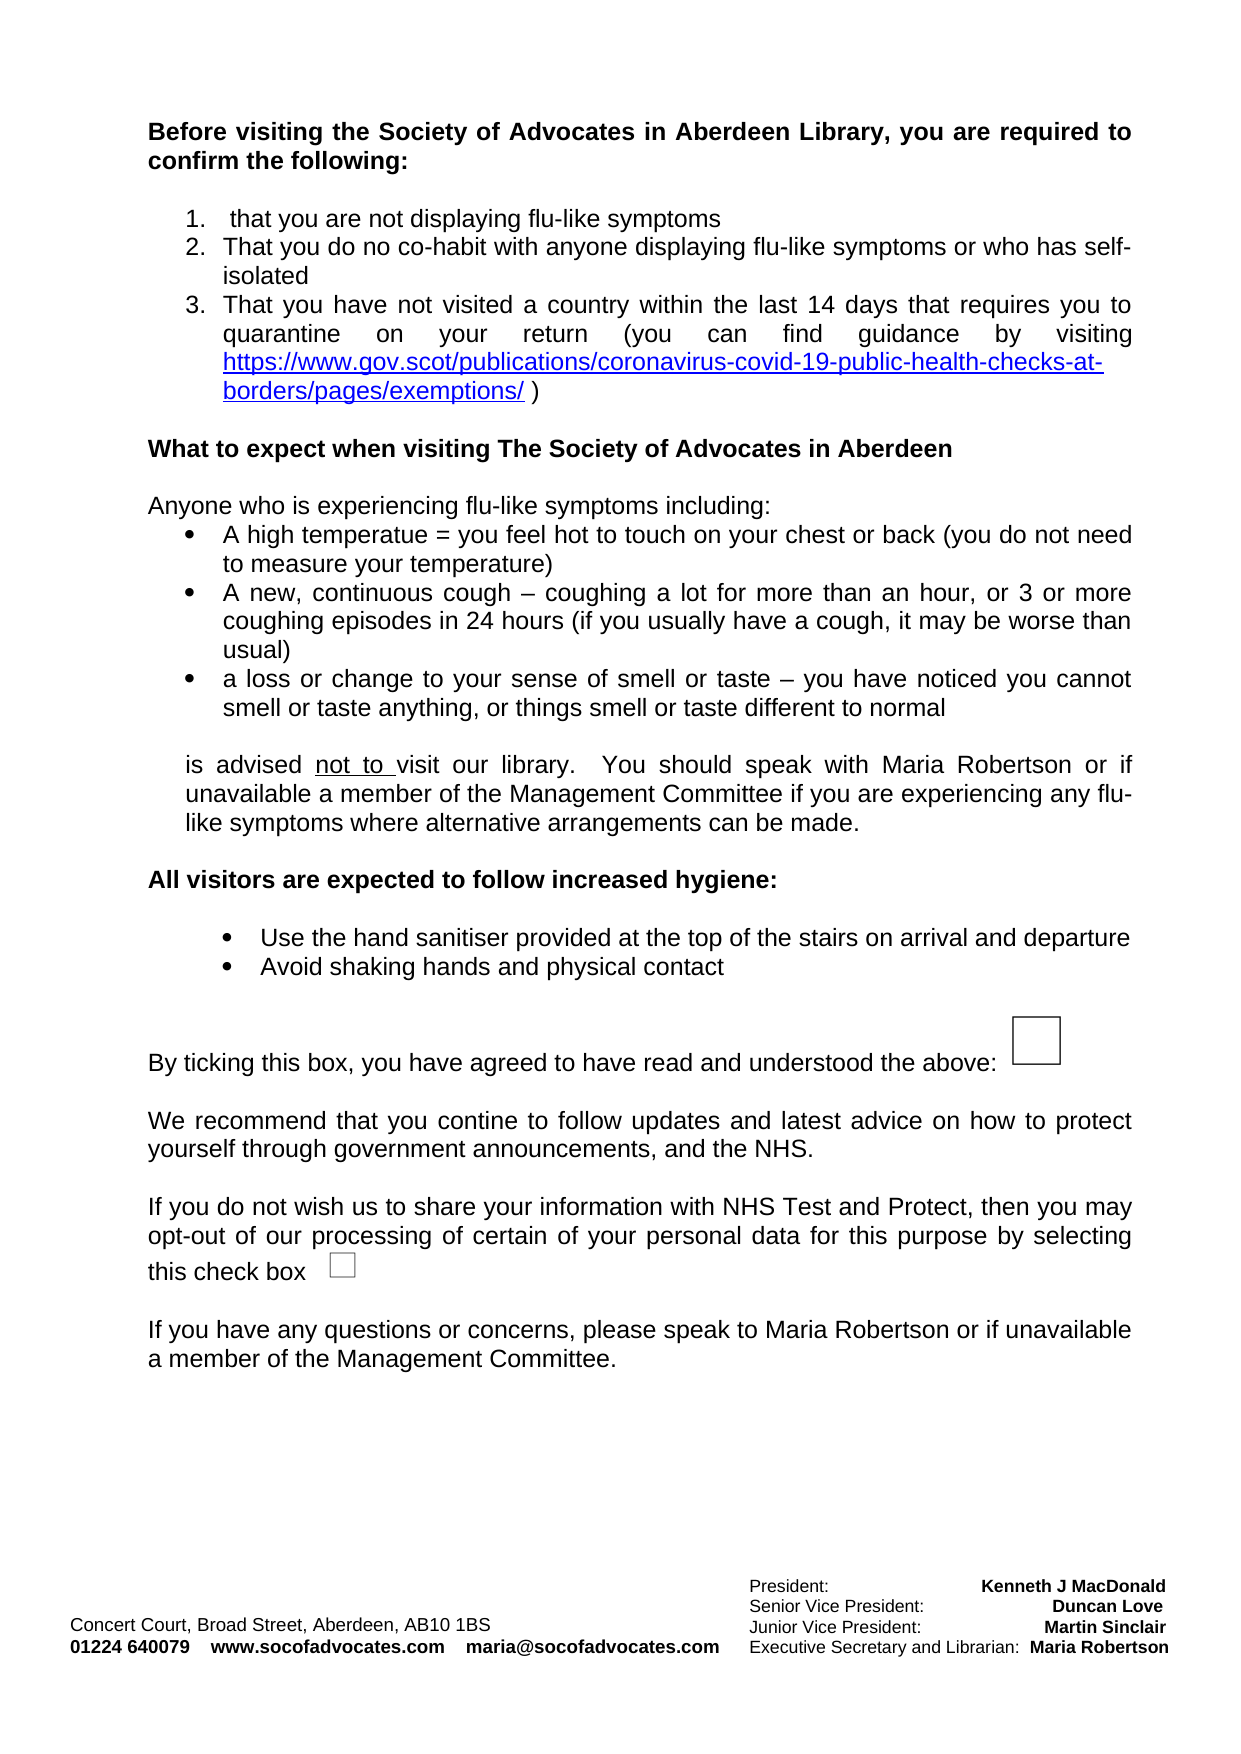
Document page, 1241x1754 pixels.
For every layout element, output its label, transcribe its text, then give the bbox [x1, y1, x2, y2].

picture [1005, 1009, 1068, 1072]
list That you do no co-habit with anyone displaying flu-like symptoms or who has self-isolated [185, 232, 1134, 290]
text is advised not to visit our library. You should speak with Maria Robertson or if unavailable a member of the Management Committee if you are experiencing any flu-like symptoms where alternative arrangements can be made. [185, 750, 1134, 836]
list That you have not visited a country within the last 14 days that requires you to quarantine on your return (you can find guidance by visiting https://www.gov.scot/publications/coronavirus-covid-19-public-health-checks-at-borders/pages/exemptions/ ) [185, 290, 1134, 405]
text Before visiting the Society of Advocates in Aberdeen Library, you are required to confirm the following: [148, 117, 1134, 175]
text Anyone who is experiencing flu-like symptoms including: [148, 491, 1134, 520]
text By ticking this box, you have agreed to have read and understood the above: [148, 1009, 1134, 1077]
text If you do not wish us to share your information with NHS Test and Protect, then you may opt-out of our processing of certain of your personal data for this purpose by selecting this check box [148, 1192, 1134, 1286]
text What to expect when visiting The Society of Advocates in Aberdeen [148, 434, 1134, 462]
list A high temperatue = you feel hot to touch on your chest or back (you do not need to measure your temperature) [185, 520, 1134, 577]
text If you have any questions or concerns, please speak to Maria Robertson or if unavailable a member of the Management Committee. [148, 1315, 1134, 1372]
list that you are not displaying flu-like symptoms [185, 204, 1134, 232]
list Avoid shaking hands and physical contact [223, 952, 1134, 980]
list a loss or change to your sense of smell or taste – you have noticed you cannot smell or taste anything, or things smell or taste different to normal [185, 664, 1134, 721]
list A new, continuous cough – coughing a lot for more than an hour, or 3 or more coughing episodes in 24 hours (if you usually have a cough, it may be worse than usual) [185, 577, 1134, 664]
text All visitors are expected to follow increased hygiene: [148, 865, 1134, 894]
list Use the hand sanitiser provided at the top of the stairs on arrival and departure [223, 923, 1134, 952]
text We recommend that you contine to follow updates and latest advice on how to protect yourself through government announcements, and the NHS. [148, 1106, 1134, 1163]
picture [327, 1249, 359, 1281]
